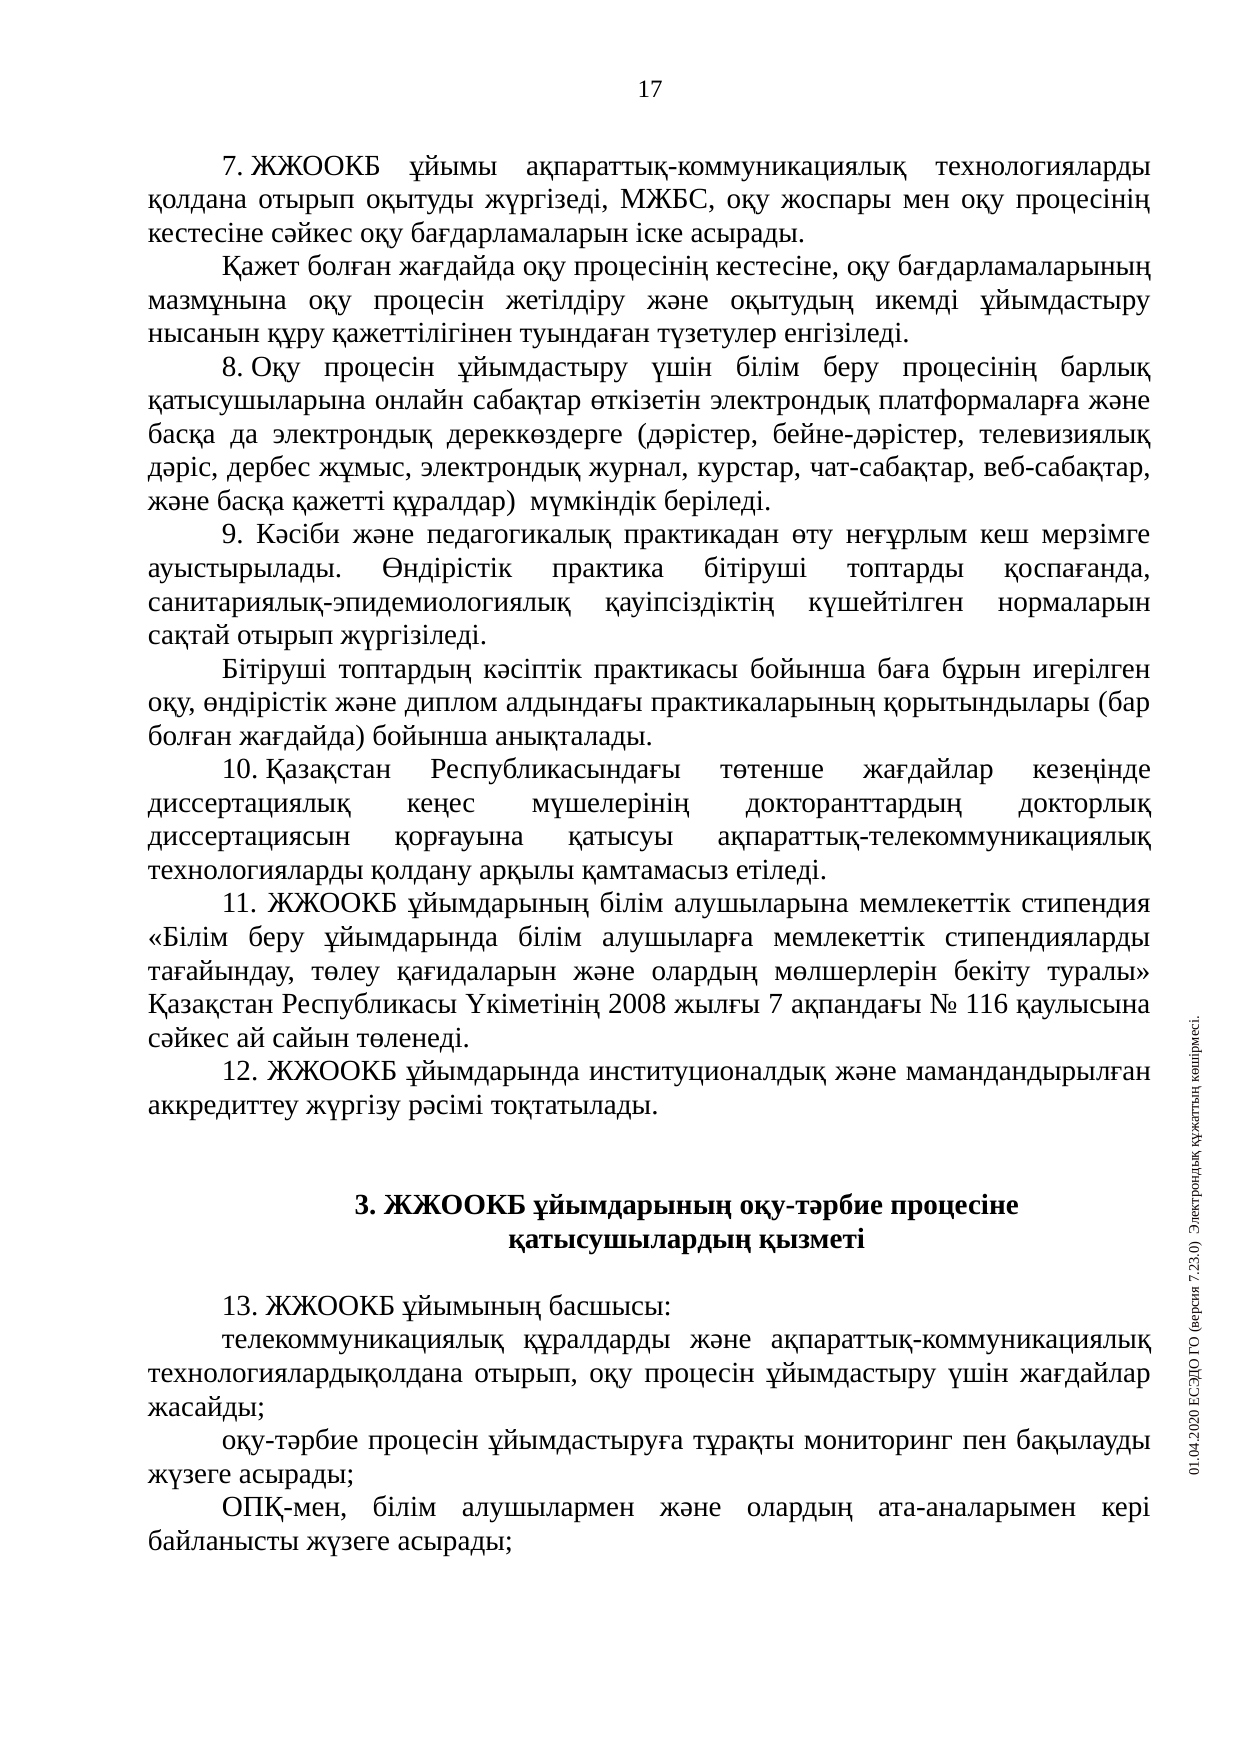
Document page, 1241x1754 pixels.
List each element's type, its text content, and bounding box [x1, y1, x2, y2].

text 10. Қазақстан Республикасындағы төтенше жағдайлар кезеңінде диссертациялық кеңес мүшелерінің докторанттардың докторлық диссертациясын қорғауына қатысуы ақпараттық-телекоммуникациялық технологияларды қолдану арқылы қамтамасыз етіледі. [148, 751, 1152, 886]
text 7. ЖЖООКБ ұйымы ақпараттық-коммуникациялық технологияларды қолдана отырып оқытуды жүргізеді, МЖБС, оқу жоспары мен оқу процесінің кестесіне сәйкес оқу бағдарламаларын іске асырады. [148, 148, 1152, 248]
text 11. ЖЖООКБ ұйымдарының білім алушыларына мемлекеттік стипендия «Білім беру ұйымдарында білім алушыларға мемлекеттік стипендияларды тағайындау, төлеу қағидаларын және олардың мөлшерлерін бекіту туралы» Қазақстан Республикасы Үкіметінің 2008 жылғы 7 ақпандағы № 116 қаулысына сәйкес ай сайын төленеді. [148, 886, 1152, 1053]
text телекоммуникациялық құралдарды және ақпараттық-коммуникациялық технологиялардықолдана отырып, оқу процесін ұйымдастыру үшін жағдайлар жасайды; [148, 1322, 1152, 1422]
text оқу-тәрбие процесін ұйымдастыруға тұрақты мониторинг пен бақылауды жүзеге асырады; [148, 1422, 1152, 1489]
text 13. ЖЖООКБ ұйымының басшысы: [148, 1288, 1152, 1322]
text қатысушылардың қызметі [148, 1221, 1152, 1254]
text Бітіруші топтардың кәсіптік практикасы бойынша баға бұрын игерілген оқу, өндірістік және диплом алдындағы практикаларының қорытындылары (бар болған жағдайда) бойынша анықталады. [148, 651, 1152, 751]
text 9. Кәсіби және педагогикалық практикадан өту неғұрлым кеш мерзімге ауыстырылады. Өндірістік практика бітіруші топтарды қоспағанда, санитариялық-эпидемиологиялық қауіпсіздіктің күшейтілген нормаларын сақтай отырып жүргізіледі. [148, 517, 1152, 651]
text 12. ЖЖООКБ ұйымдарында институционалдық және мамандандырылған аккредиттеу жүргізу рәсімі тоқтатылады. [148, 1053, 1152, 1120]
text ОПҚ-мен, білім алушылармен және олардың ата-аналарымен кері байланысты жүзеге асырады; [148, 1489, 1152, 1556]
text Қажет болған жағдайда оқу процесінің кестесіне, оқу бағдарламаларының мазмұнына оқу процесін жетілдіру және оқытудың икемді ұйымдастыру нысанын құру қажеттілігінен туындаған түзетулер енгізіледі. [148, 248, 1152, 349]
text 3. ЖЖООКБ ұйымдарының оқу-тәрбие процесіне [148, 1187, 1152, 1221]
text 8. Оқу процесін ұйымдастыру үшін білім беру процесінің барлық қатысушыларына онлайн сабақтар өткізетін электрондық платформаларға және басқа да электрондық дереккөздерге (дәрістер, бейне-дәрістер, телевизиялық дәріс, дербес жұмыс, электрондық журнал, курстар, чат-сабақтар, веб-сабақтар, және басқа қажетті құралдар) мүмкіндік беріледі. [148, 349, 1152, 517]
